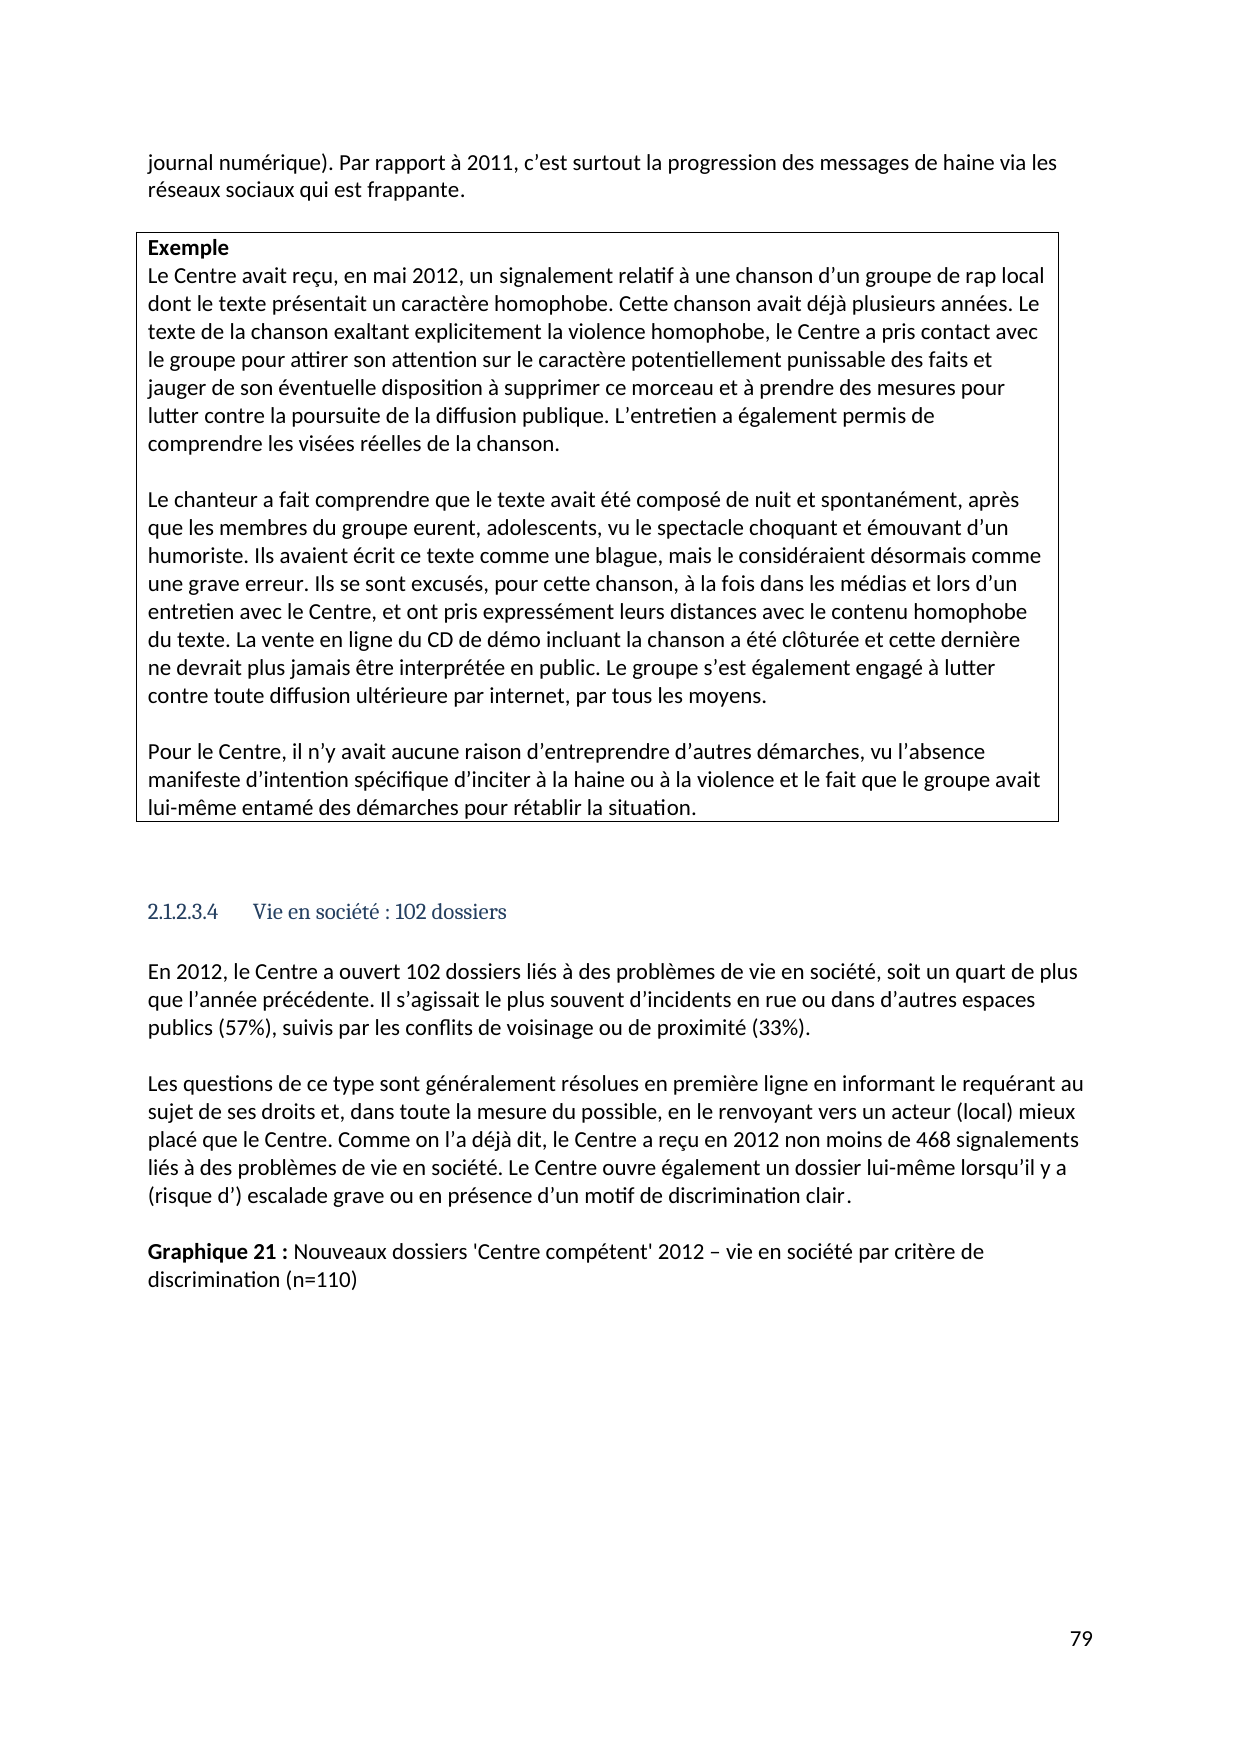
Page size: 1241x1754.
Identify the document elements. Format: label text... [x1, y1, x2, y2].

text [148, 148, 1093, 204]
subtitle Vie en société : 102 dossiers [148, 899, 1093, 925]
text En 2012, le Centre a ouvert 102 dossiers liés à des problèmes de vie en société, soit un quart de plus que l’année précédente. Il s’agissait le plus souvent d’incidents en rue ou dans d’autres espaces publics (57%), suivis par les conflits de voisinage ou de proximité (33%). [148, 957, 1093, 1041]
text Graphique 21 : Nouveaux dossiers 'Centre compétent' 2012 – vie en société par critère de discrimination (n=110) [148, 1237, 1093, 1293]
table_header Exemple Le Centre avait reçu, en mai 2012, un signalement relatif à une chanson d’un groupe de rap local dont le texte présentait un caractère homophobe. Cette chanson avait déjà plusieurs années. Le texte de la chanson exaltant explicitement la violence homophobe, le Centre a pris contact avec le groupe pour attirer son attention sur le caractère potentiellement punissable des faits et jauger de son éventuelle disposition à supprimer ce morceau et à prendre des mesures pour lutter contre la poursuite de la diffusion publique. L’entretien a également permis de comprendre les visées réelles de la chanson. Le chanteur a fait comprendre que le texte avait été composé de nuit et spontanément, après que les membres du groupe eurent, adolescents, vu le spectacle choquant et émouvant d’un humoriste. Ils avaient écrit ce texte comme une blague, mais le considéraient désormais comme une grave erreur. Ils se sont excusés, pour cette chanson, à la fois dans les médias et lors d’un entretien avec le Centre, et ont pris expressément leurs distances avec le contenu homophobe du texte. La vente en ligne du CD de démo incluant la chanson a été clôturée et cette dernière ne devrait plus jamais être interprétée en public. Le groupe s’est également engagé à lutter contre toute diffusion ultérieure par internet, par tous les moyens. Pour le Centre, il n’y avait aucune raison d’entreprendre d’autres démarches, vu l’absence manifeste d’intention spécifique d’inciter à la haine ou à la violence et le fait que le groupe avait lui-même entamé des démarches pour rétablir la situation. [137, 233, 1058, 821]
text Les questions de ce type sont généralement résolues en première ligne en informant le requérant au sujet de ses droits et, dans toute la mesure du possible, en le renvoyant vers un acteur (local) mieux placé que le Centre. Comme on l’a déjà dit, le Centre a reçu en 2012 non moins de 468 signalements liés à des problèmes de vie en société. Le Centre ouvre également un dossier lui-même lorsqu’il y a (risque d’) escalade grave ou en présence d’un motif de discrimination clair. [148, 1069, 1093, 1209]
